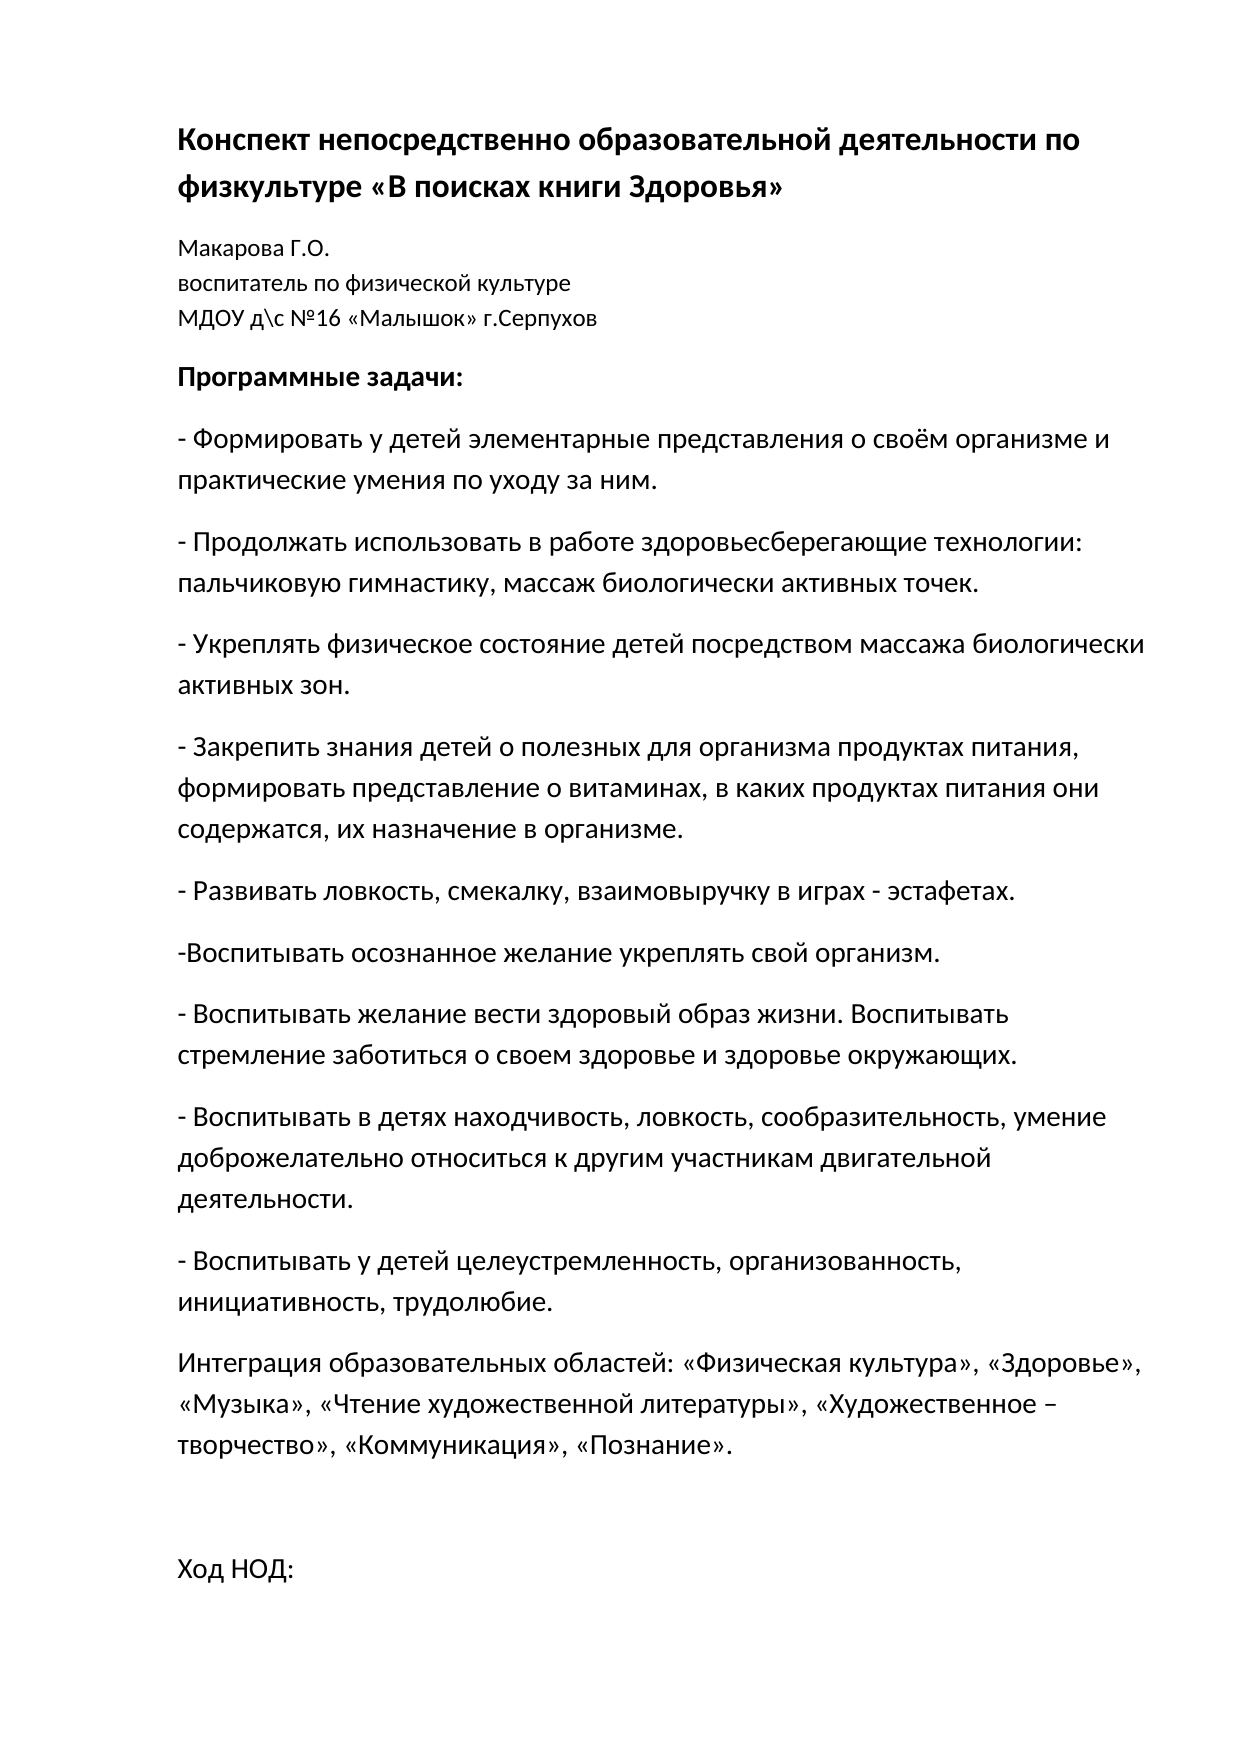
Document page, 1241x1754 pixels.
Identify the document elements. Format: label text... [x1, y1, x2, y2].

text Конспект непосредственно образовательной деятельности по физкультуре «В поисках книги Здоровья» [177, 118, 1152, 206]
text Ход НОД: [177, 1550, 1152, 1586]
text -Воспитывать осознанное желание укреплять свой организм. [177, 934, 1152, 969]
text - Закрепить знания детей о полезных для организма продуктах питания, формировать представление о витаминах, в каких продуктах питания они содержатся, их назначение в организме. [177, 728, 1152, 846]
text - Воспитывать желание вести здоровый образ жизни. Воспитывать стремление заботиться о своем здоровье и здоровье окружающих. [177, 995, 1152, 1072]
text - Развивать ловкость, смекалку, взаимовыручку в играх - эстафетах. [177, 872, 1152, 907]
text Интеграция образовательных областей: «Физическая культура», «Здоровье», «Музыка», «Чтение художественной литературы», «Художественное – творчество», «Коммуникация», «Познание». [177, 1344, 1152, 1462]
text - Формировать у детей элементарные представления о своём организме и практические умения по уходу за ним. [177, 420, 1152, 497]
text - Укреплять физическое состояние детей посредством массажа биологически активных зон. [177, 626, 1152, 702]
text - Воспитывать в детях находчивость, ловкость, сообразительность, умение доброжелательно относиться к другим участникам двигательной деятельности. [177, 1098, 1152, 1216]
text Программные задачи: [177, 358, 1152, 394]
text Макарова Г.О. воспитатель по физической культуре МДОУ д\с №16 «Малышок» г.Серпухов [177, 232, 1152, 333]
text - Воспитывать у детей целеустремленность, организованность, инициативность, трудолюбие. [177, 1242, 1152, 1318]
text - Продолжать использовать в работе здоровьесберегающие технологии: пальчиковую гимнастику, массаж биологически активных точек. [177, 523, 1152, 599]
